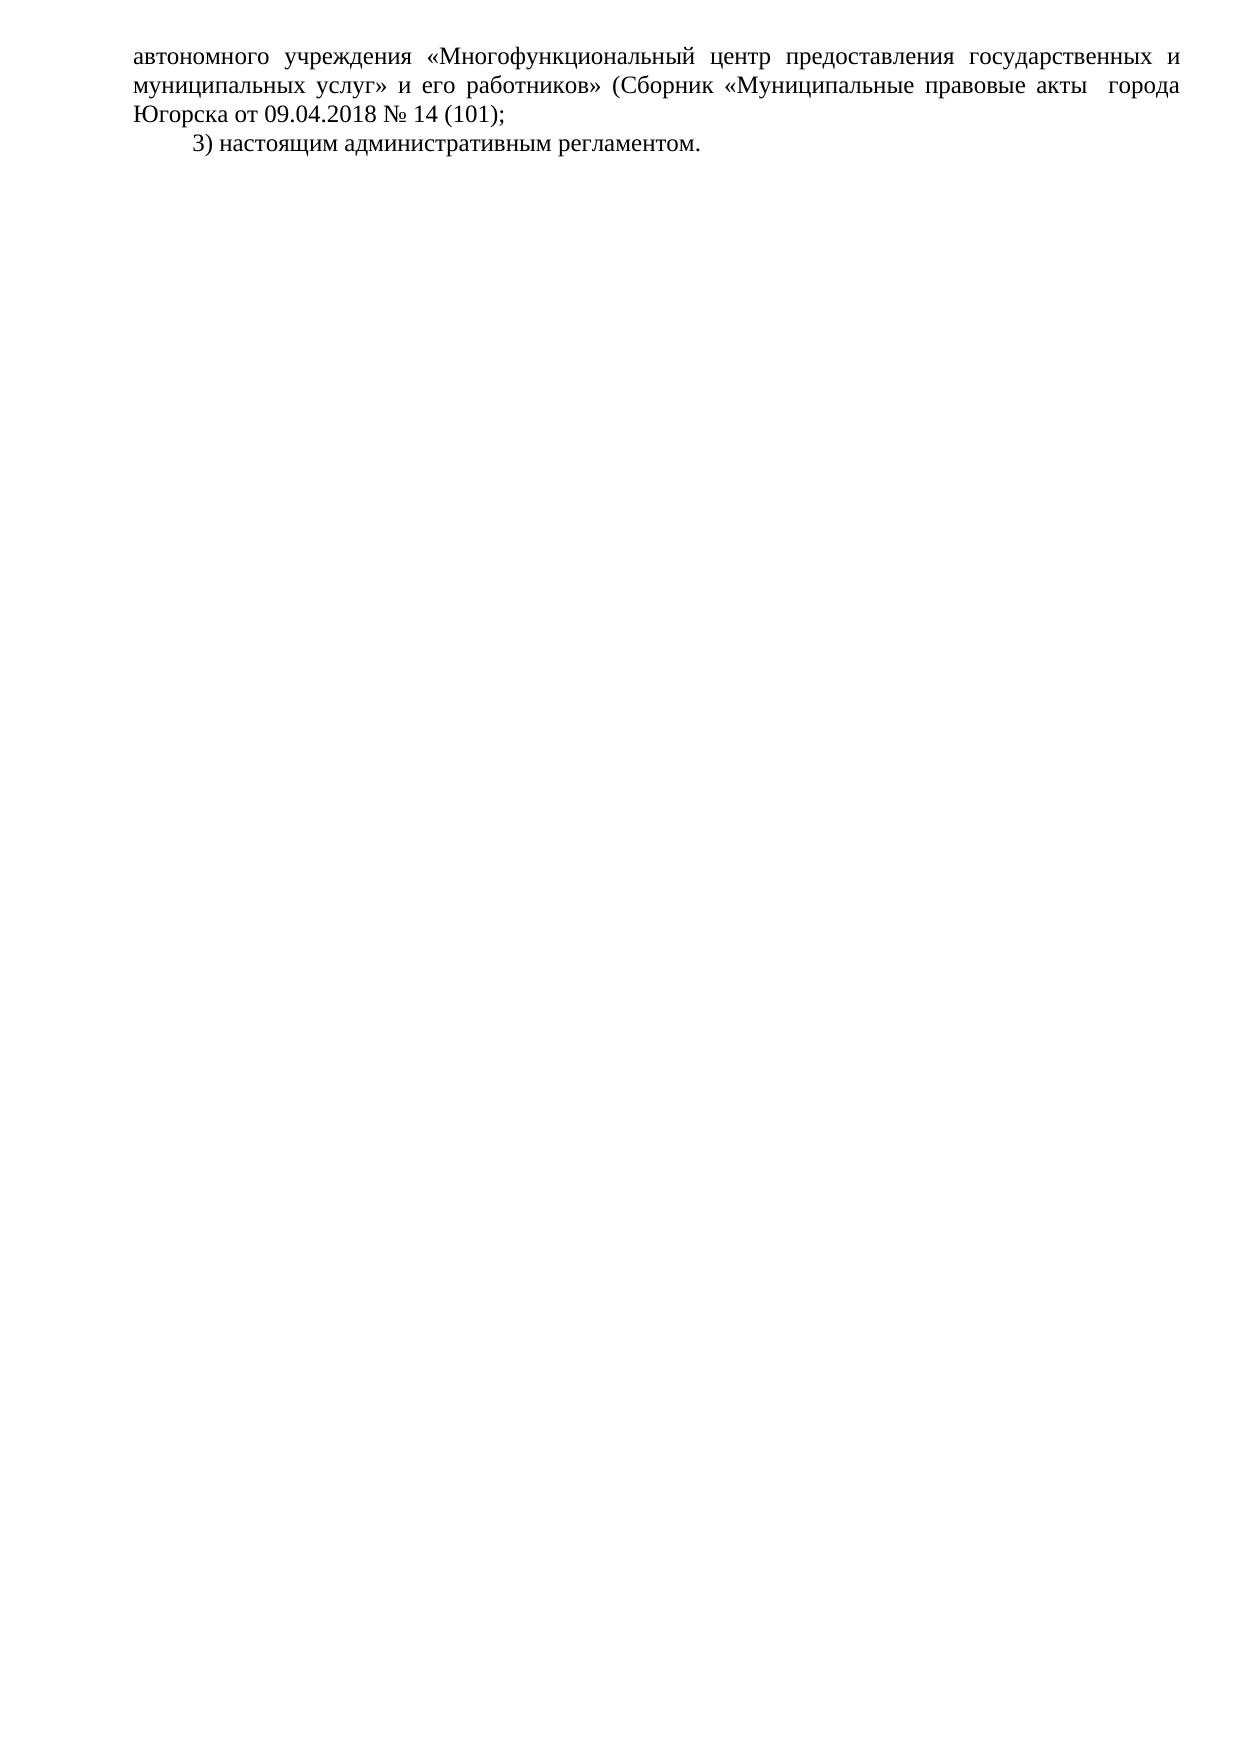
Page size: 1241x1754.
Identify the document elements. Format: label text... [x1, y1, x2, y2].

text 3) настоящим административным регламентом. [133, 128, 1181, 156]
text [133, 41, 1181, 128]
